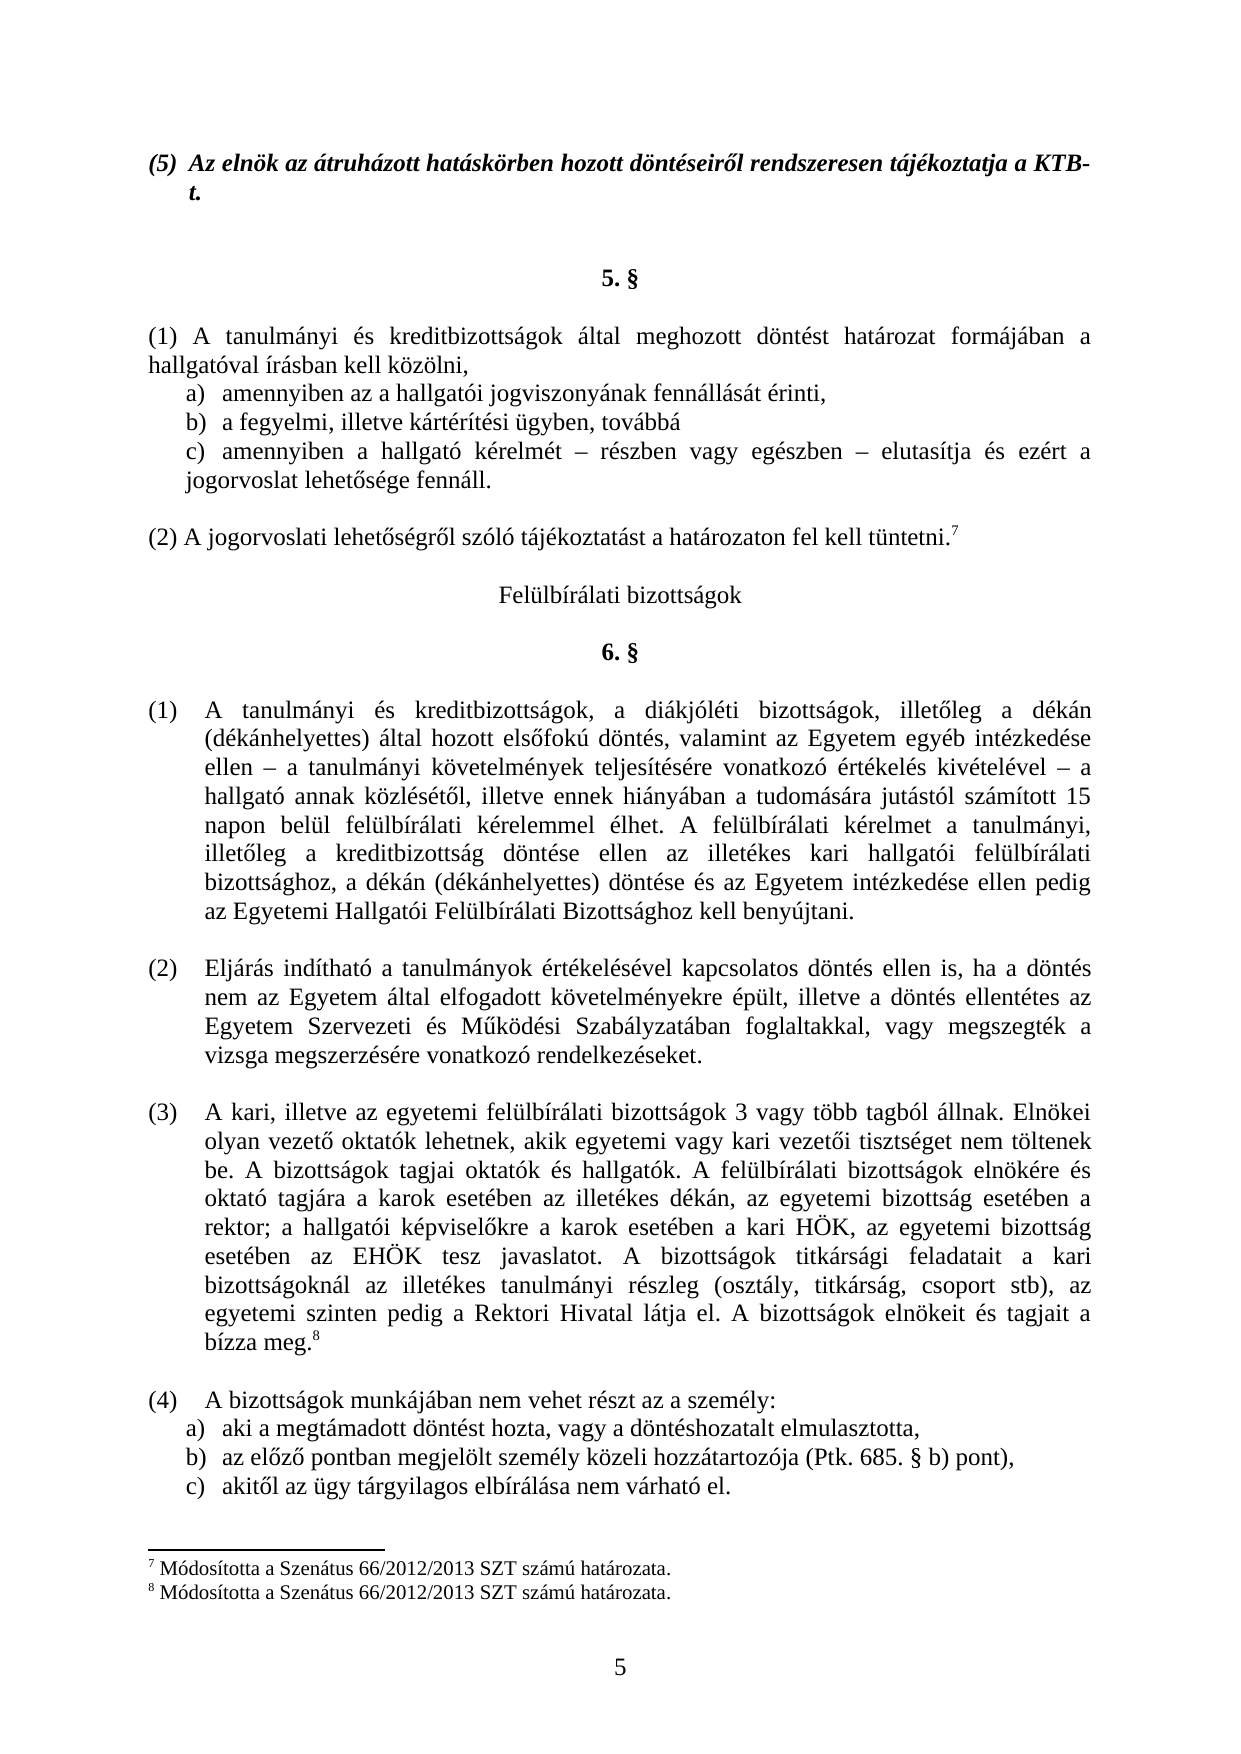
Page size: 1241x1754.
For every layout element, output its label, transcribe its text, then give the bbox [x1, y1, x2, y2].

list A bizottságok munkájában nem vehet részt az a személy: [148, 1385, 1092, 1413]
list Az elnök az átruházott hatáskörben hozott döntéseiről rendszeresen tájékoztatja a KTB-t. [148, 148, 1092, 206]
text 5. § [148, 263, 1092, 292]
text c) amennyiben a hallgató kérelmét – részben vagy egészben – elutasítja és ezért a jogorvoslat lehetősége fennáll. [186, 436, 1092, 493]
list Eljárás indítható a tanulmányok értékelésével kapcsolatos döntés ellen is, ha a döntés nem az Egyetem által elfogadott követelményekre épült, illetve a döntés ellentétes az Egyetem Szervezeti és Működési Szabályzatában foglaltakkal, vagy megszegték a vizsga megszerzésére vonatkozó rendelkezéseket. [148, 953, 1092, 1068]
text (2) A jogorvoslati lehetőségről szóló tájékoztatást a határozaton fel kell tüntetni. [148, 522, 1092, 551]
text Felülbírálati bizottságok [148, 580, 1092, 608]
text c) akitől az ügy tárgyilagos elbírálása nem várható el. [186, 1471, 1092, 1500]
text 6. § [148, 637, 1092, 666]
text b) a fegyelmi, illetve kártérítési ügyben, továbbá [186, 407, 1092, 436]
list A kari, illetve az egyetemi felülbírálati bizottságok 3 vagy több tagból állnak. Elnökei olyan vezető oktatók lehetnek, akik egyetemi vagy kari vezetői tisztséget nem töltenek be. A bizottságok tagjai oktatók és hallgatók. A felülbírálati bizottságok elnökére és oktató tagjára a karok esetében az illetékes dékán, az egyetemi bizottság esetében a rektor; a hallgatói képviselőkre a karok esetében a kari HÖK, az egyetemi bizottság esetében az EHÖK tesz javaslatot. A bizottságok titkársági feladatait a kari bizottságoknál az illetékes tanulmányi részleg (osztály, titkárság, csoport stb), az egyetemi szinten pedig a Rektori Hivatal látja el. A bizottságok elnökeit és tagjait a bízza meg. [148, 1097, 1092, 1356]
text (1) A tanulmányi és kreditbizottságok által meghozott döntést határozat formájában a hallgatóval írásban kell közölni, [148, 321, 1092, 378]
text a) amennyiben az a hallgatói jogviszonyának fennállását érinti, [186, 378, 1092, 407]
text b) az előző pontban megjelölt személy közeli hozzátartozója (Ptk. 685. § b) pont), [186, 1442, 1092, 1471]
list A tanulmányi és kreditbizottságok, a diákjóléti bizottságok, illetőleg a dékán (dékánhelyettes) által hozott elsőfokú döntés, valamint az Egyetem egyéb intézkedése ellen – a tanulmányi követelmények teljesítésére vonatkozó értékelés kivételével – a hallgató annak közlésétől, illetve ennek hiányában a tudomására jutástól számított 15 napon belül felülbírálati kérelemmel élhet. A felülbírálati kérelmet a tanulmányi, illetőleg a kreditbizottság döntése ellen az illetékes kari hallgatói felülbírálati bizottsághoz, a dékán (dékánhelyettes) döntése és az Egyetem intézkedése ellen pedig az Egyetemi Hallgatói Felülbírálati Bizottsághoz kell benyújtani. [148, 695, 1092, 925]
text a) aki a megtámadott döntést hozta, vagy a döntéshozatalt elmulasztotta, [186, 1413, 1092, 1442]
